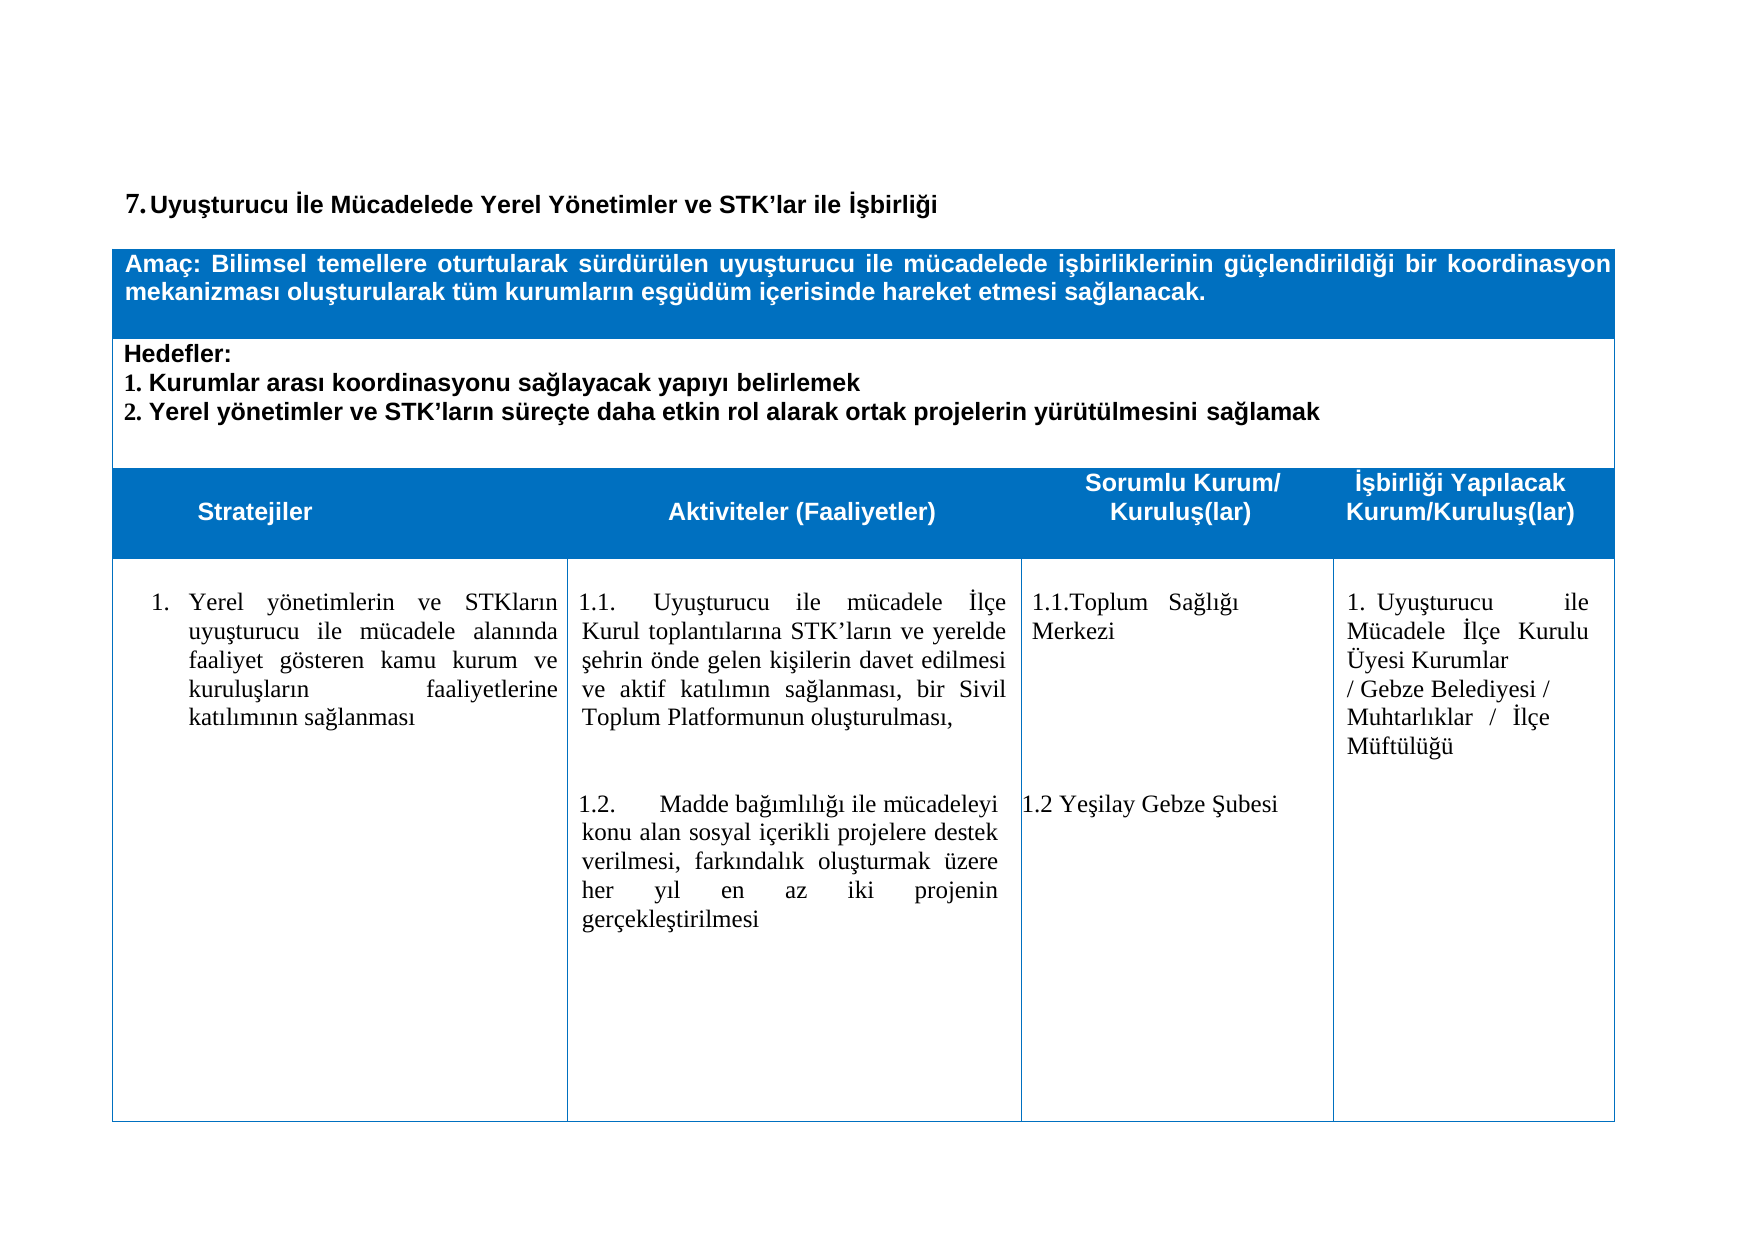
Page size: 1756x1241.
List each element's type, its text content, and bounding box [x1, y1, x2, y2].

table_cell Uyuşturucu ile mücadele İlçe Kurul toplantılarına STK’ların ve yerelde şehrin önde gelen kişilerin davet edilmesi ve aktif katılımın sağlanması, bir Sivil Toplum Platformunun oluşturulması, Madde bağımlılığı ile mücadeleyi konu alan sosyal içerikli projelere destek verilmesi, farkındalık oluşturmak üzere her yıl en az iki projenin gerçekleştirilmesi [568, 559, 1021, 1121]
table_cell Yerel yönetimlerin ve STKların uyuşturucu ile mücadele alanında faaliyet gösteren kamu kurum ve kuruluşların faaliyetlerine katılımının sağlanması [113, 559, 567, 1121]
table_cell Stratejiler [113, 468, 567, 559]
table_cell Aktiviteler (Faaliyetler) [568, 468, 1021, 559]
table_cell 1.1.Toplum Sağlığı Merkezi 1.2 Yeşilay Gebze Şubesi [1022, 559, 1333, 1121]
table_header Amaç: Bilimsel temellere oturtularak sürdürülen uyuşturucu ile mücadelede işbirliklerinin güçlendirildiği bir koordinasyon mekanizması oluşturularak tüm kurumların eşgüdüm içerisinde hareket etmesi sağlanacak. [113, 249, 1614, 338]
list Uyuşturucu İle Mücadelede Yerel Yönetimler ve STK’lar ile İşbirliği [125, 186, 1630, 220]
table_cell İşbirliği Yapılacak Kurum/Kuruluş(lar) [1334, 468, 1614, 559]
table_cell Uyuşturucu ile Mücadele İlçe Kurulu Üyesi Kurumlar / Gebze Belediyesi / Muhtarlıklar / İlçe Müftülüğü [1334, 559, 1614, 1121]
table_cell Hedefler: Kurumlar arası koordinasyonu sağlayacak yapıyı belirlemek Yerel yönetimler ve STK’ların süreçte daha etkin rol alarak ortak projelerin yürütülmesini sağlamak [113, 339, 1614, 468]
table_cell Sorumlu Kurum/ Kuruluş(lar) [1022, 468, 1333, 559]
